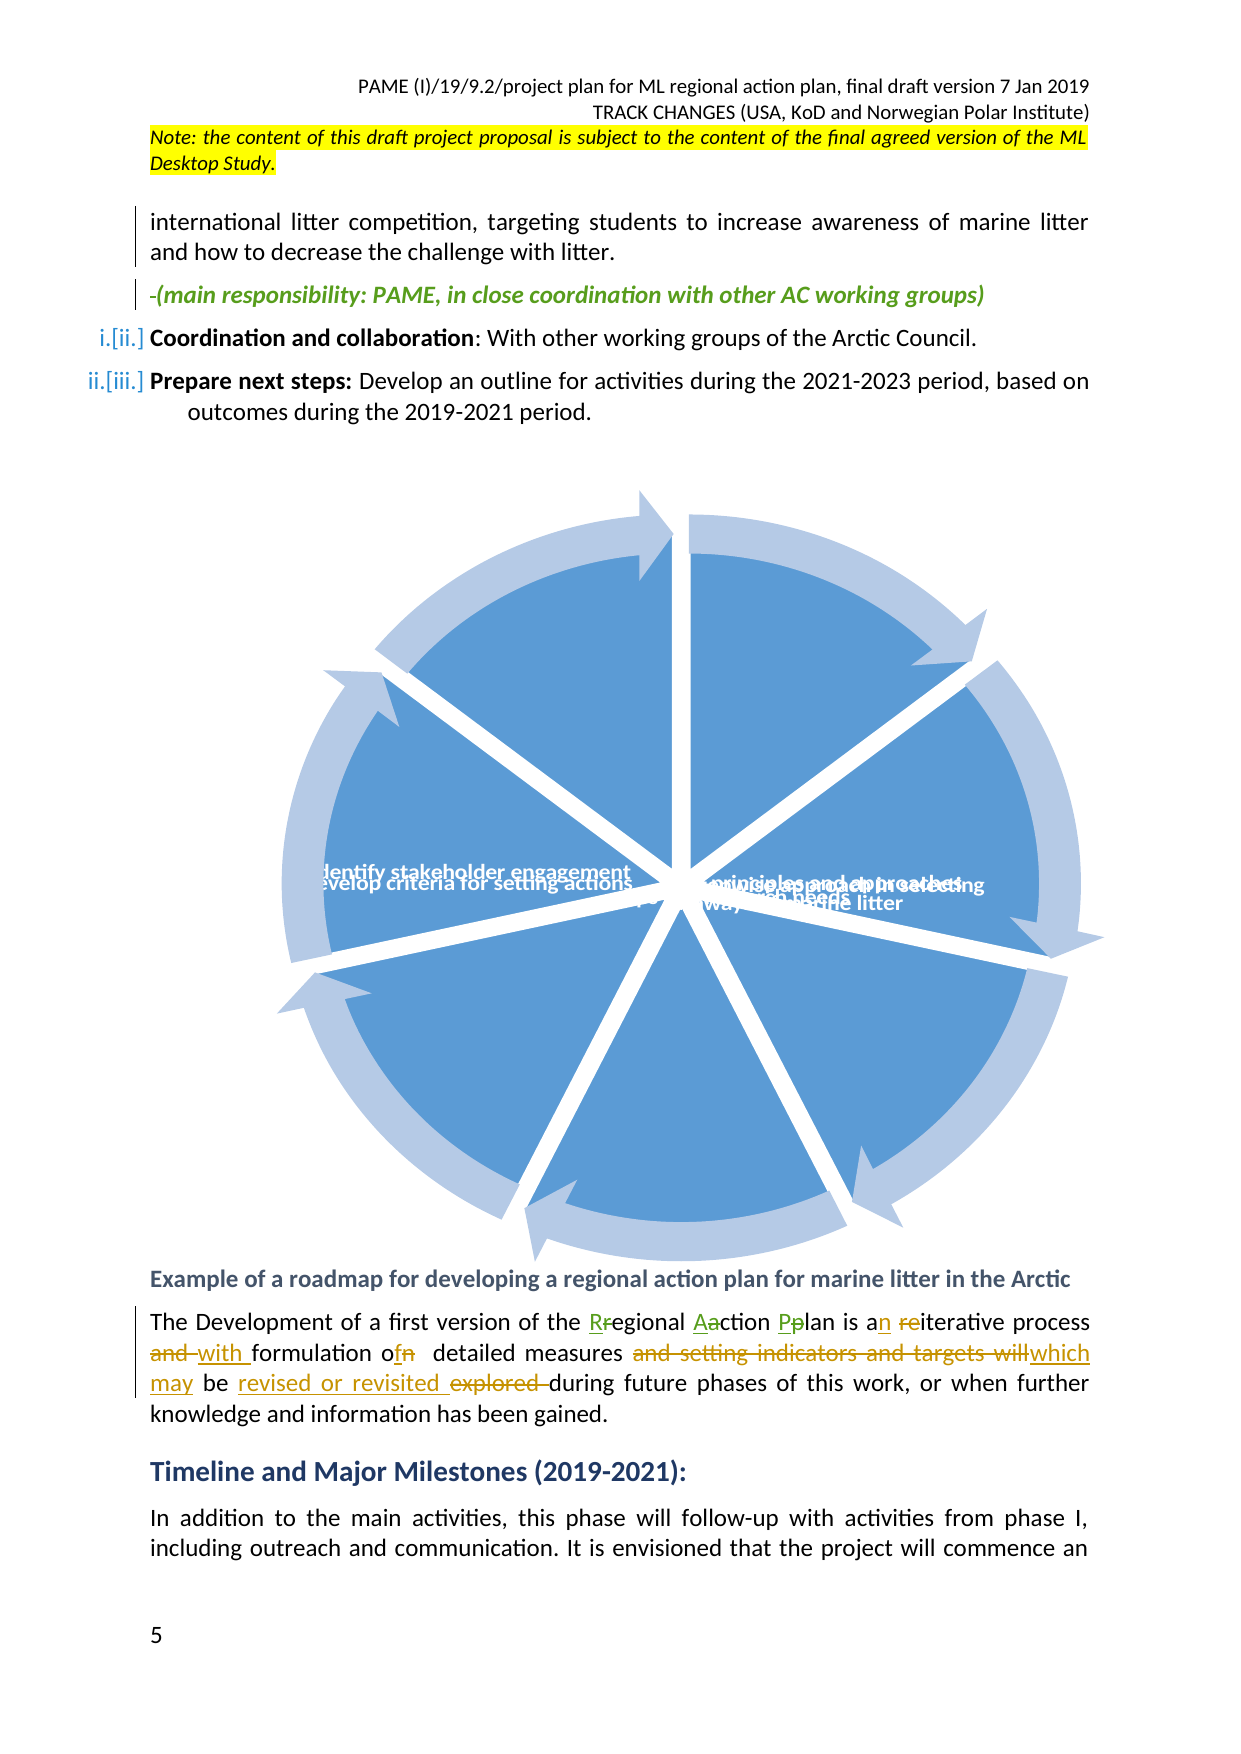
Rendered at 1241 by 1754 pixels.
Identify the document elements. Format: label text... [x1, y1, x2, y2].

text Example of a roadmap for developing a regional action plan for marine litter in the Arctic [150, 482, 1090, 1294]
list Coordination and collaboration: With other working groups of the Arctic Council. [150, 322, 1090, 353]
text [150, 1502, 1090, 1563]
text The Development of a first version of the egional ction lan is a iterative process formulation o detailed measures be during future phases of this work, or when further knowledge and information has been gained. [150, 1306, 1090, 1428]
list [150, 206, 1090, 267]
list Prepare next steps: Develop an outline for activities during the 2021-2023 period, based on outcomes during the 2019-2021 period. [150, 366, 1090, 427]
list (main responsibility: PAME, in close coordination with other AC working groups) [150, 279, 1090, 310]
subtitle Timeline and Major Milestones (2019-2021): [150, 1453, 1090, 1489]
